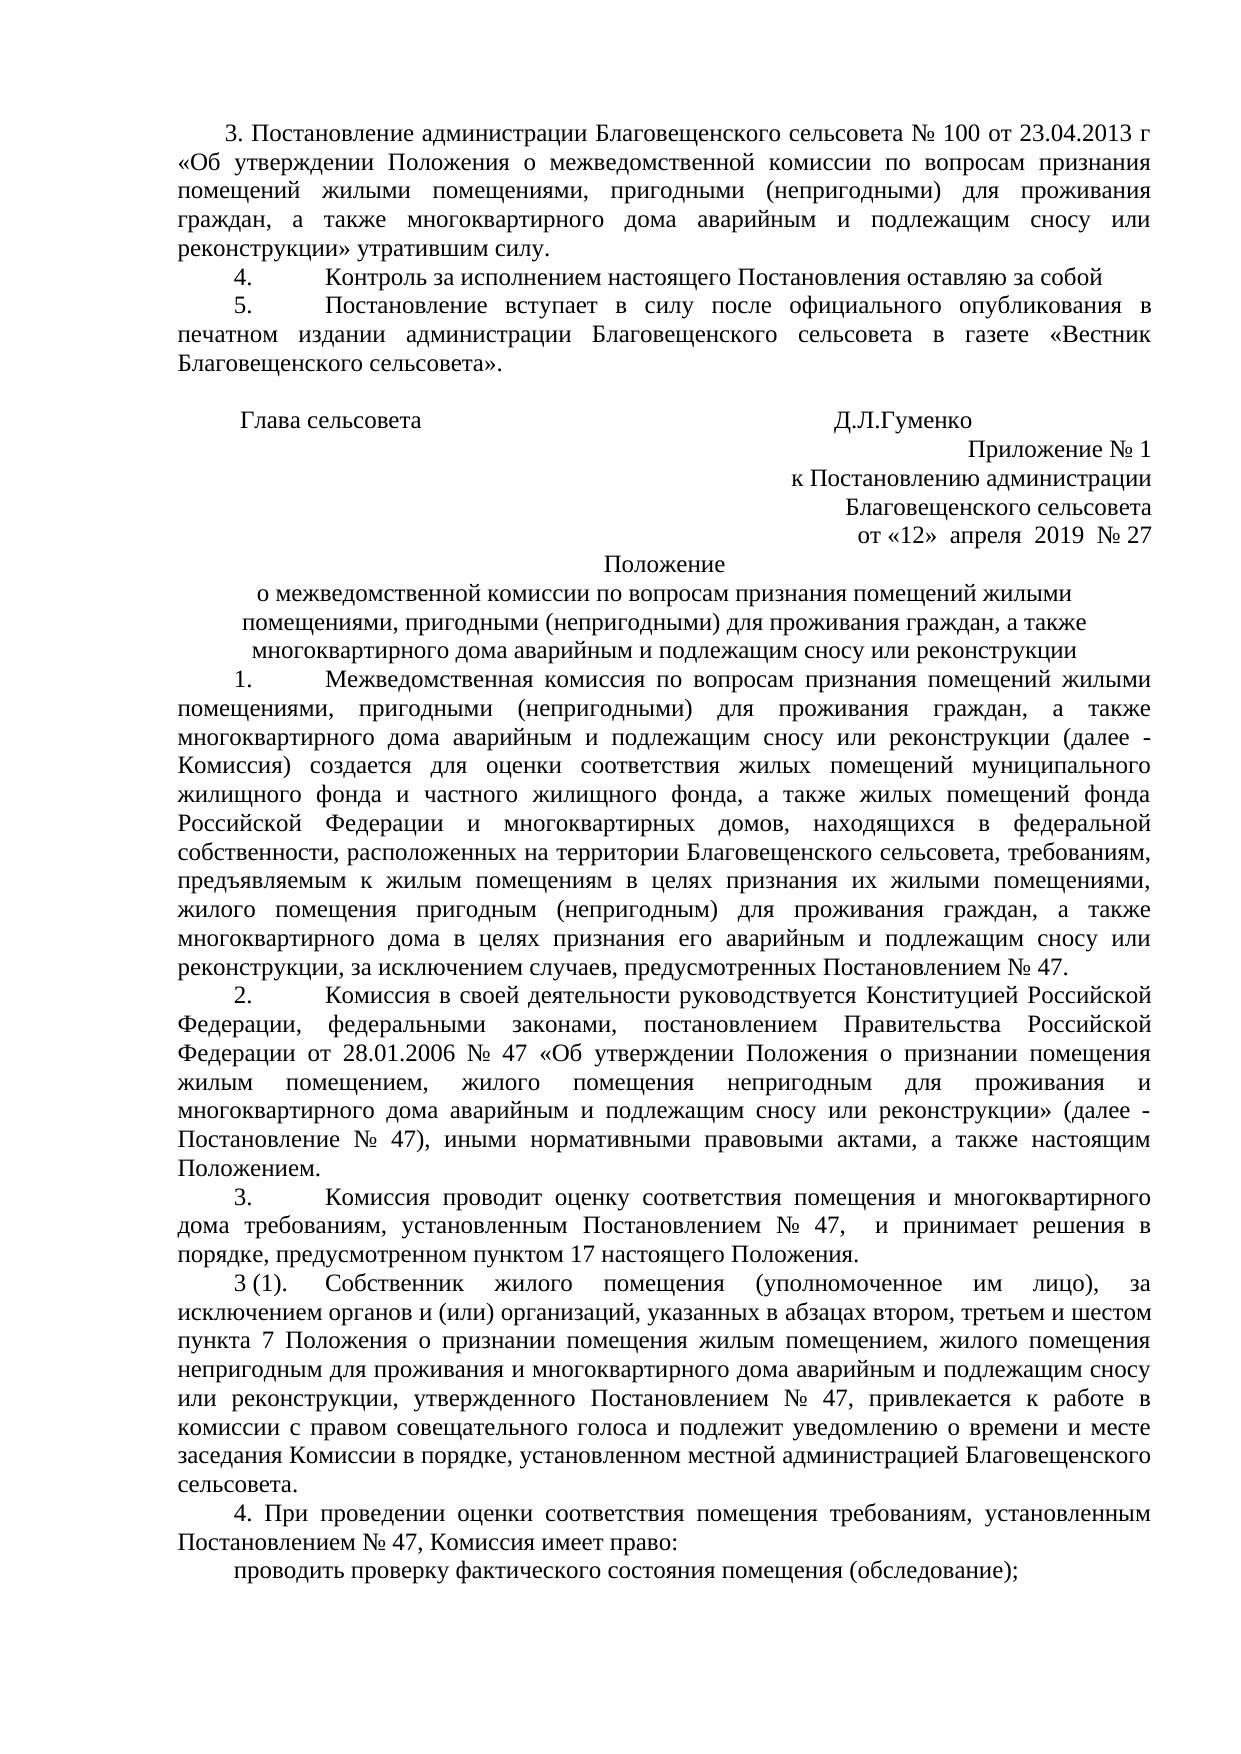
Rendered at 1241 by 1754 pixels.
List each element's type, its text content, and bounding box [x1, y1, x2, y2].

text Глава сельсовета Д.Л.Гуменко [177, 406, 1152, 434]
text 3 (1). Собственник жилого помещения (уполномоченное им лицо), за исключением органов и (или) организаций, указанных в абзацах втором, третьем и шестом пункта 7 Положения о признании помещения жилым помещением, жилого помещения непригодным для проживания и многоквартирного дома аварийным и подлежащим сносу или реконструкции, утвержденного Постановлением № 47, привлекается к работе в комиссии с правом совещательного голоса и подлежит уведомлению о времени и месте заседания Комиссии в порядке, установленном местной администрацией Благовещенского сельсовета. [177, 1268, 1152, 1498]
text 4. При проведении оценки соответствия помещения требованиям, установленным Постановлением № 47, Комиссия имеет право: [177, 1498, 1152, 1556]
text 2. Комиссия в своей деятельности руководствуется Конституцией Российской Федерации, федеральными законами, постановлением Правительства Российской Федерации от 28.01.2006 № 47 «Об утверждении Положения о признании помещения жилым помещением, жилого помещения непригодным для проживания и многоквартирного дома аварийным и подлежащим сносу или реконструкции» (далее - Постановление № 47), иными нормативными правовыми актами, а также настоящим Положением. [177, 981, 1152, 1182]
text проводить проверку фактического состояния помещения (обследование); [177, 1556, 1152, 1584]
text от «12» апреля 2019 № 27 [693, 521, 1152, 549]
text 1. Межведомственная комиссия по вопросам признания помещений жилыми помещениями, пригодными (непригодными) для проживания граждан, а также многоквартирного дома аварийным и подлежащим сносу или реконструкции (далее - Комиссия) создается для оценки соответствия жилых помещений муниципального жилищного фонда и частного жилищного фонда, а также жилых помещений фонда Российской Федерации и многоквартирных домов, находящихся в федеральной собственности, расположенных на территории Благовещенского сельсовета, требованиям, предъявляемым к жилым помещениям в целях признания их жилыми помещениями, жилого помещения пригодным (непригодным) для проживания граждан, а также многоквартирного дома в целях признания его аварийным и подлежащим сносу или реконструкции, за исключением случаев, предусмотренных Постановлением № 47. [177, 664, 1152, 981]
text к Постановлению администрации Благовещенского сельсовета [620, 463, 1152, 521]
text Приложение № 1 [472, 434, 1152, 463]
text 3. Постановление администрации Благовещенского сельсовета № 100 от 23.04.2013 г «Об утверждении Положения о межведомственной комиссии по вопросам признания помещений жилыми помещениями, пригодными (непригодными) для проживания граждан, а также многоквартирного дома аварийным и подлежащим сносу или реконструкции» утратившим силу. [177, 118, 1152, 262]
text 3. Комиссия проводит оценку соответствия помещения и многоквартирного дома требованиям, установленным Постановлением № 47, и принимает решения в порядке, предусмотренном пунктом 17 настоящего Положения. [177, 1182, 1152, 1268]
text 4. Контроль за исполнением настоящего Постановления оставляю за собой [177, 262, 1152, 291]
text 5. Постановление вступает в силу после официального опубликования в печатном издании администрации Благовещенского сельсовета в газете «Вестник Благовещенского сельсовета». [177, 291, 1152, 377]
text о межведомственной комиссии по вопросам признания помещений жилыми помещениями, пригодными (непригодными) для проживания граждан, а также многоквартирного дома аварийным и подлежащим сносу или реконструкции [177, 578, 1152, 664]
text Положение [177, 549, 1152, 578]
